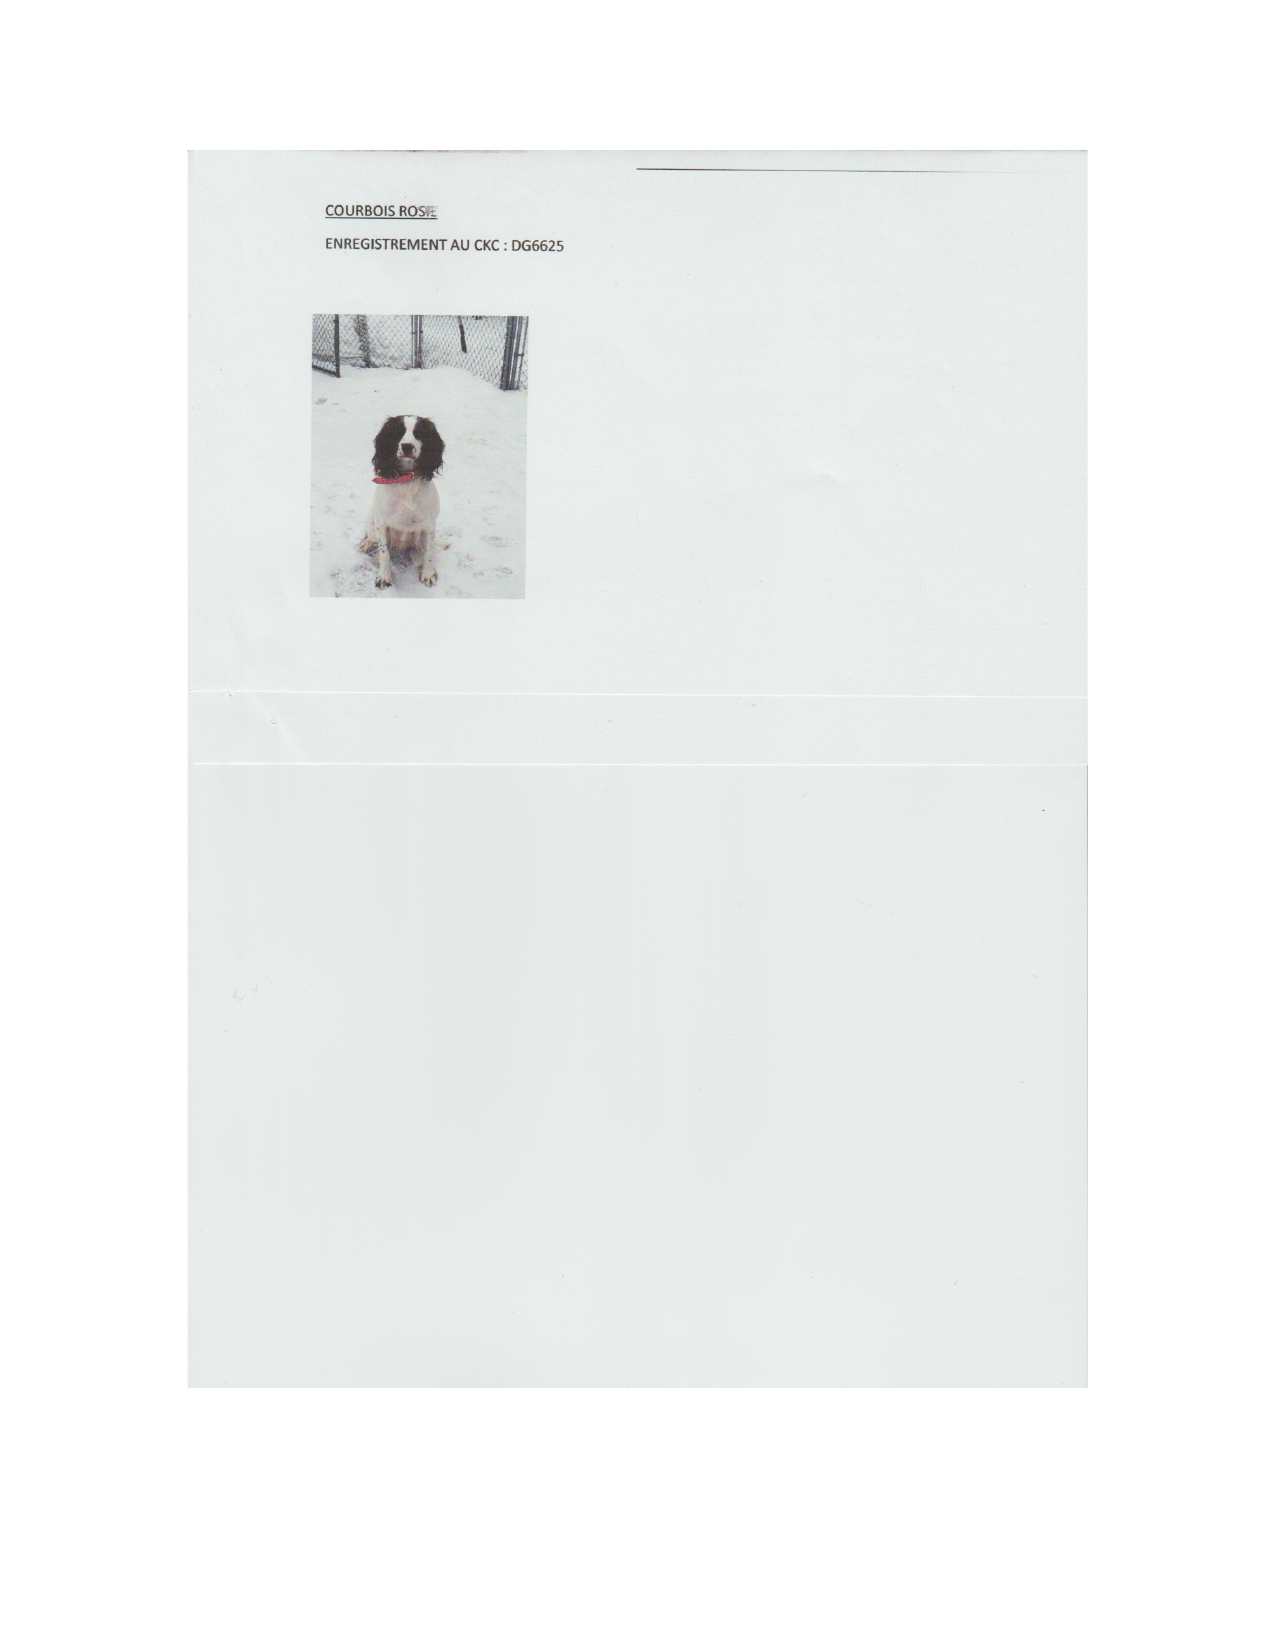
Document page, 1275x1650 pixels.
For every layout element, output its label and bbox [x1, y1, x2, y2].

picture [187, 150, 1088, 1388]
